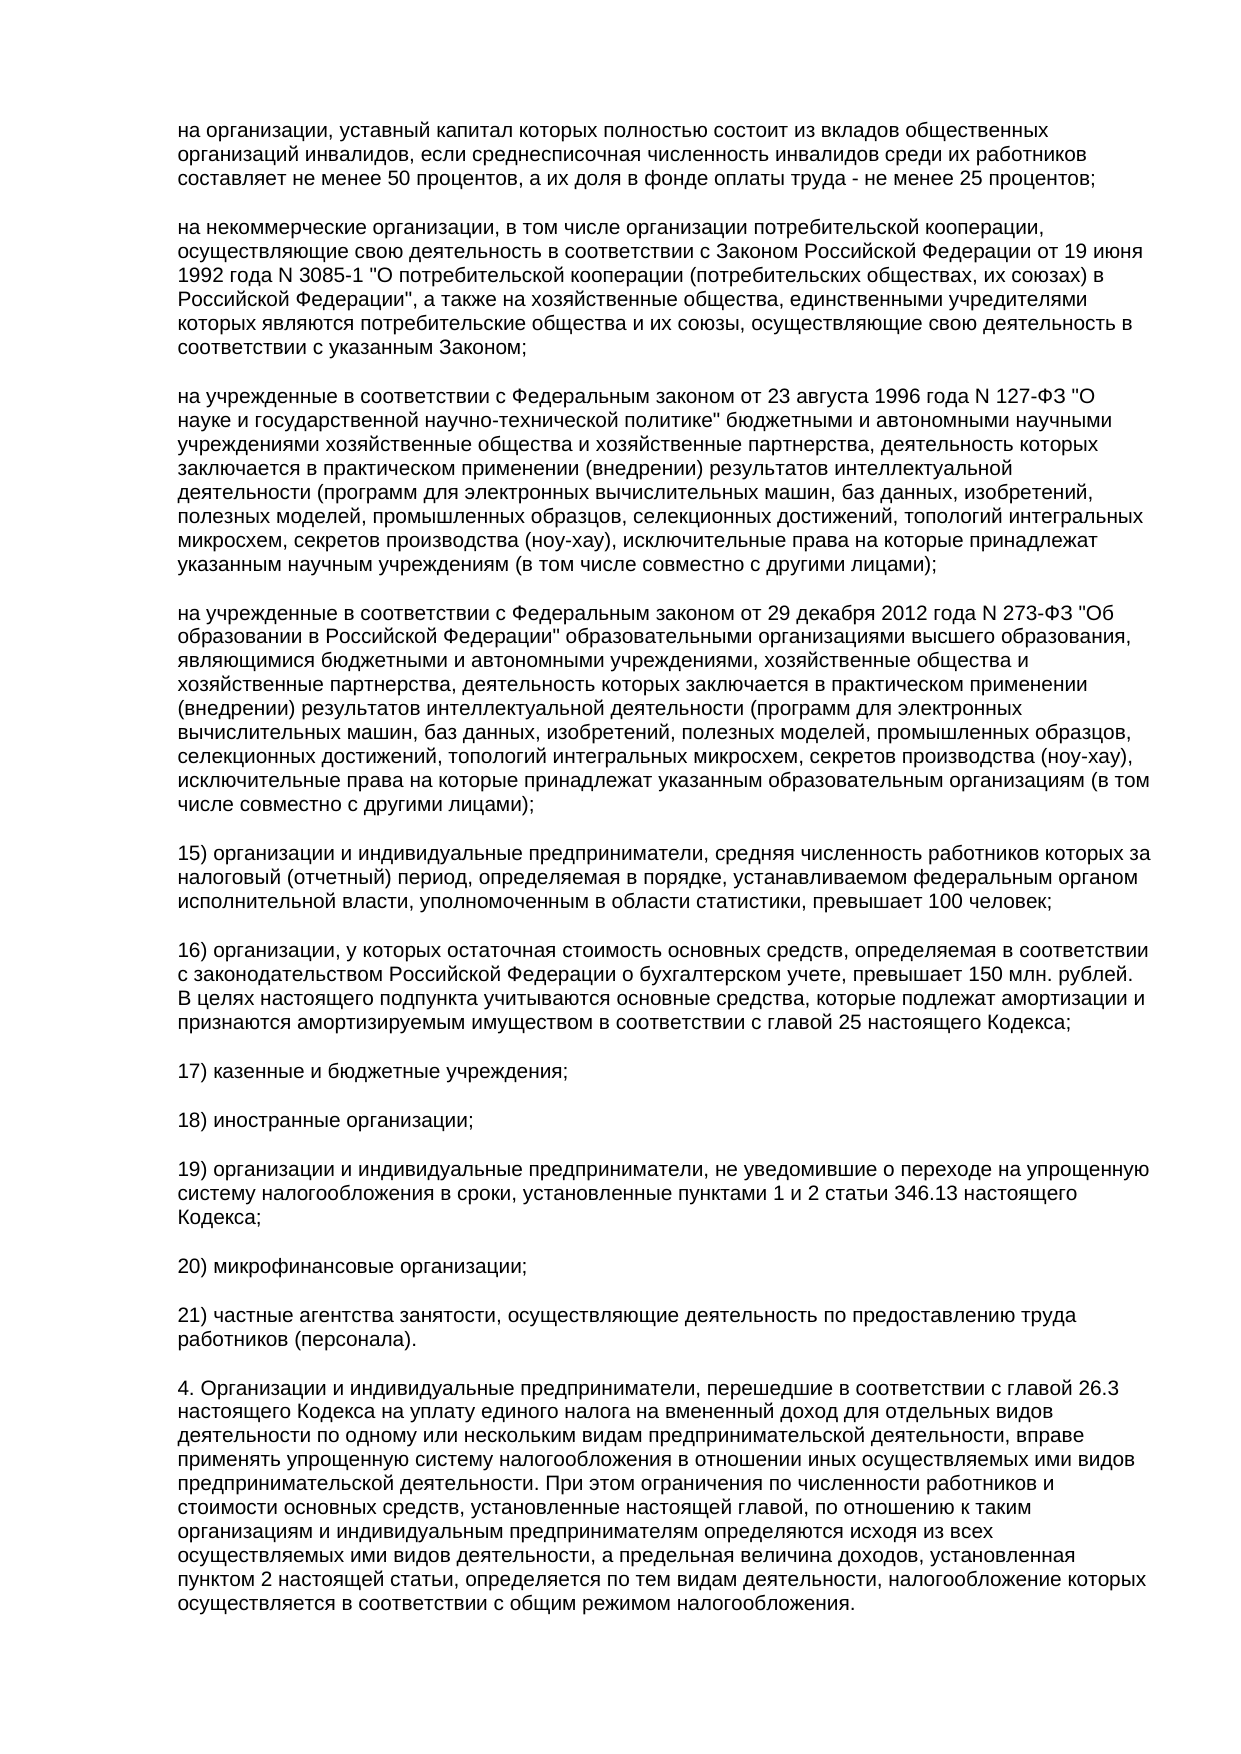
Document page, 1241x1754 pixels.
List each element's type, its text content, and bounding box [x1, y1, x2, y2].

text на некоммерческие организации, в том числе организации потребительской кооперации, осуществляющие свою деятельность в соответствии с Законом Российской Федерации от 19 июня 1992 года N 3085-1 "О потребительской кооперации (потребительских обществах, их союзах) в Российской Федерации", а также на хозяйственные общества, единственными учредителями которых являются потребительские общества и их союзы, осуществляющие свою деятельность в соответствии с указанным Законом; [177, 215, 1152, 359]
text 21) частные агентства занятости, осуществляющие деятельность по предоставлению труда работников (персонала). [177, 1302, 1152, 1350]
text на учрежденные в соответствии с Федеральным законом от 23 августа 1996 года N 127-ФЗ "О науке и государственной научно-технической политике" бюджетными и автономными научными учреждениями хозяйственные общества и хозяйственные партнерства, деятельность которых заключается в практическом применении (внедрении) результатов интеллектуальной деятельности (программ для электронных вычислительных машин, баз данных, изобретений, полезных моделей, промышленных образцов, селекционных достижений, топологий интегральных микросхем, секретов производства (ноу-хау), исключительные права на которые принадлежат указанным научным учреждениям (в том числе совместно с другими лицами); [177, 384, 1152, 575]
text на организации, уставный капитал которых полностью состоит из вкладов общественных организаций инвалидов, если среднесписочная численность инвалидов среди их работников составляет не менее 50 процентов, а их доля в фонде оплаты труда - не менее 25 процентов; [177, 118, 1152, 190]
text 4. Организации и индивидуальные предприниматели, перешедшие в соответствии с главой 26.3 настоящего Кодекса на уплату единого налога на вмененный доход для отдельных видов деятельности по одному или нескольким видам предпринимательской деятельности, вправе применять упрощенную систему налогообложения в отношении иных осуществляемых ими видов предпринимательской деятельности. При этом ограничения по численности работников и стоимости основных средств, установленные настоящей главой, по отношению к таким организациям и индивидуальным предпринимателям определяются исходя из всех осуществляемых ими видов деятельности, а предельная величина доходов, установленная пунктом 2 настоящей статьи, определяется по тем видам деятельности, налогообложение которых осуществляется в соответствии с общим режимом налогообложения. [177, 1375, 1152, 1615]
text 19) организации и индивидуальные предприниматели, не уведомившие о переходе на упрощенную систему налогообложения в сроки, установленные пунктами 1 и 2 статьи 346.13 настоящего Кодекса; [177, 1157, 1152, 1228]
text 17) казенные и бюджетные учреждения; [177, 1059, 1152, 1083]
text 20) микрофинансовые организации; [177, 1253, 1152, 1277]
text на учрежденные в соответствии с Федеральным законом от 29 декабря 2012 года N 273-ФЗ "Об образовании в Российской Федерации" образовательными организациями высшего образования, являющимися бюджетными и автономными учреждениями, хозяйственные общества и хозяйственные партнерства, деятельность которых заключается в практическом применении (внедрении) результатов интеллектуальной деятельности (программ для электронных вычислительных машин, баз данных, изобретений, полезных моделей, промышленных образцов, селекционных достижений, топологий интегральных микросхем, секретов производства (ноу-хау), исключительные права на которые принадлежат указанным образовательным организациям (в том числе совместно с другими лицами); [177, 600, 1152, 816]
text 15) организации и индивидуальные предприниматели, средняя численность работников которых за налоговый (отчетный) период, определяемая в порядке, устанавливаемом федеральным органом исполнительной власти, уполномоченным в области статистики, превышает 100 человек; [177, 841, 1152, 913]
text 16) организации, у которых остаточная стоимость основных средств, определяемая в соответствии с законодательством Российской Федерации о бухгалтерском учете, превышает 150 млн. рублей. В целях настоящего подпункта учитываются основные средства, которые подлежат амортизации и признаются амортизируемым имуществом в соответствии с главой 25 настоящего Кодекса; [177, 938, 1152, 1034]
text 18) иностранные организации; [177, 1108, 1152, 1132]
